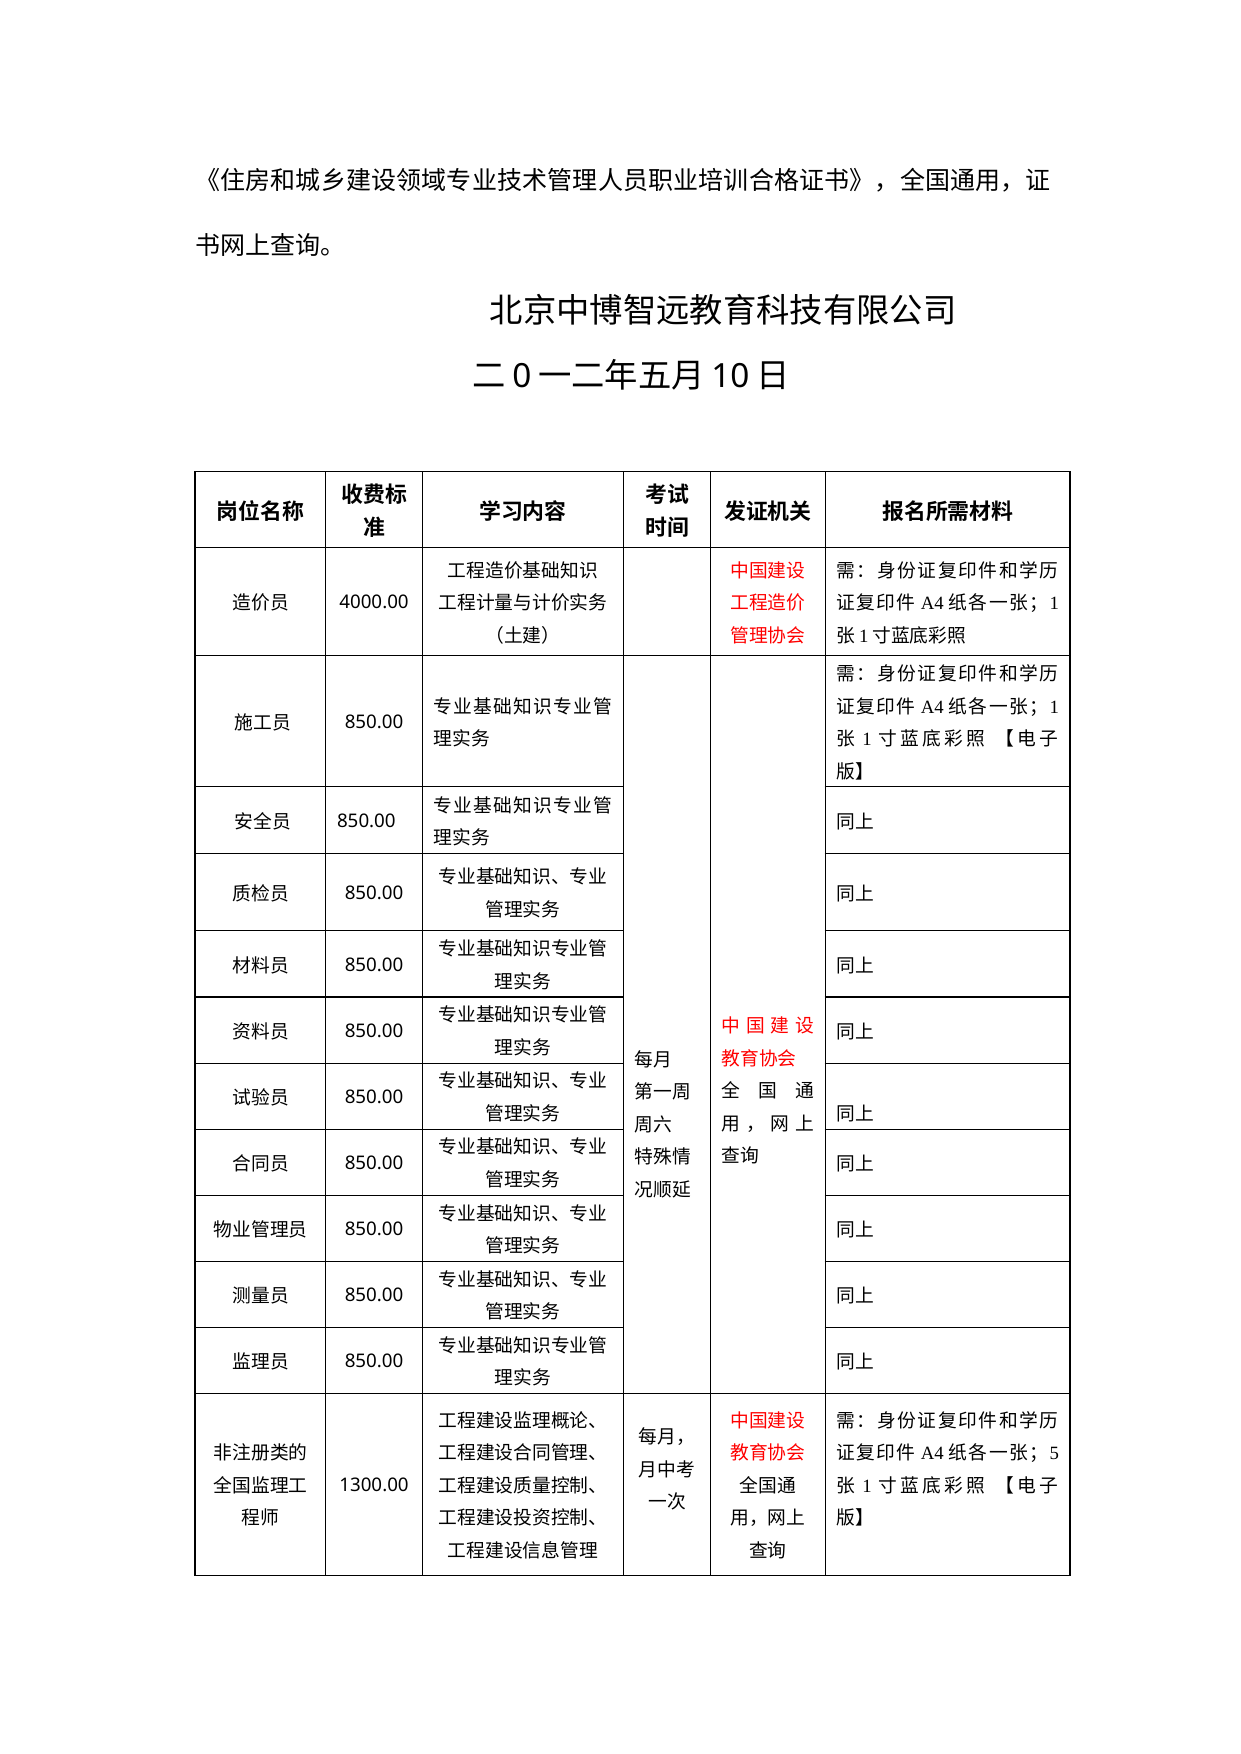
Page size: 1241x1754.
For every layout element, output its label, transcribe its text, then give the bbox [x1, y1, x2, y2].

table_cell [624, 656, 710, 853]
table_cell 850.00 [326, 656, 422, 786]
table_cell 专业基础知识专业管理实务 [423, 787, 623, 853]
table_header 岗位名称 [196, 472, 325, 547]
text 北京中博智远教育科技有限公司 [195, 276, 1053, 341]
table_cell 材料员 [196, 931, 325, 996]
table_cell 850.00 [326, 1262, 422, 1327]
table_cell 质检员 [196, 854, 325, 930]
table_cell 非注册类的全国监理工程师 [196, 1394, 325, 1575]
table_cell 专业基础知识、专业管理实务 [423, 1064, 623, 1128]
table_cell 850.00 [326, 998, 422, 1062]
table_cell 同上 [826, 1262, 1069, 1327]
table_cell 中国建设教育协会 全国通用，网上查询 [711, 1394, 825, 1575]
table_cell 专业基础知识、专业管理实务 [423, 1262, 623, 1327]
text 二0一二年五月10日 [195, 341, 1053, 406]
table_cell 专业基础知识专业管理实务 [423, 656, 623, 786]
table_cell 4000.00 [326, 548, 422, 655]
table_cell 850.00 [326, 931, 422, 996]
table_header 报名所需材料 [826, 472, 1069, 547]
table_cell 工程建设监理概论、工程建设合同管理、工程建设质量控制、工程建设投资控制、工程建设信息管理 [423, 1394, 623, 1575]
table_header 学习内容 [423, 472, 623, 547]
table_cell 试验员 [196, 1064, 325, 1128]
table_cell 850.00 [326, 787, 422, 853]
table_cell 850.00 [326, 1328, 422, 1393]
table_cell 资料员 [196, 998, 325, 1062]
table_cell 专业基础知识、专业管理实务 [423, 854, 623, 930]
table_cell 850.00 [326, 1130, 422, 1194]
table_cell 每月 第一周 周六 特殊情况顺延 [624, 854, 710, 1393]
table_cell 同上 [826, 1130, 1069, 1194]
table_cell 中国建设教育协会 全国通用，网上查询 [711, 656, 825, 1393]
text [195, 146, 1053, 276]
table_cell 测量员 [196, 1262, 325, 1327]
table_cell 同上 [826, 1196, 1069, 1261]
table_cell 专业基础知识专业管理实务 [423, 931, 623, 996]
table_cell [624, 548, 710, 655]
table_cell 专业基础知识、专业管理实务 [423, 1130, 623, 1194]
table_cell 需：身份证复印件和学历证复印件A4纸各一张；1张1寸蓝底彩照 【电子版】 [826, 656, 1069, 786]
table_cell 同上 [826, 931, 1069, 996]
table_cell 850.00 [326, 1064, 422, 1128]
table_cell 中国建设工程造价管理协会 [711, 548, 825, 655]
table_cell 850.00 [326, 1196, 422, 1261]
table_header 收费标准 [326, 472, 422, 547]
table_cell 工程造价基础知识 工程计量与计价实务（土建） [423, 548, 623, 655]
table_header 考试时间 [624, 472, 710, 547]
table_header 发证机关 [711, 472, 825, 547]
table_cell 合同员 [196, 1130, 325, 1194]
table_cell 同上 [826, 787, 1069, 853]
table_cell 监理员 [196, 1328, 325, 1393]
table_cell 专业基础知识专业管理实务 [423, 1328, 623, 1393]
table_cell 同上 [826, 998, 1069, 1062]
table_cell 每月，月中考一次 [624, 1394, 710, 1575]
table_cell 同上 [826, 1064, 1069, 1128]
table_cell 1300.00 [326, 1394, 422, 1575]
table_cell 850.00 [326, 854, 422, 930]
table_cell 同上 [826, 1328, 1069, 1393]
table_cell 安全员 [196, 787, 325, 853]
table_cell 需：身份证复印件和学历证复印件A4纸各一张；1张1寸蓝底彩照 [826, 548, 1069, 655]
table_cell 专业基础知识专业管理实务 [423, 998, 623, 1062]
table_cell 专业基础知识、专业管理实务 [423, 1196, 623, 1261]
table_cell 需：身份证复印件和学历证复印件A4纸各一张；5张1寸蓝底彩照 【电子版】 [826, 1394, 1069, 1575]
table_cell 同上 [826, 854, 1069, 930]
table_cell 施工员 [196, 656, 325, 786]
table_cell 造价员 [196, 548, 325, 655]
table_cell 物业管理员 [196, 1196, 325, 1261]
